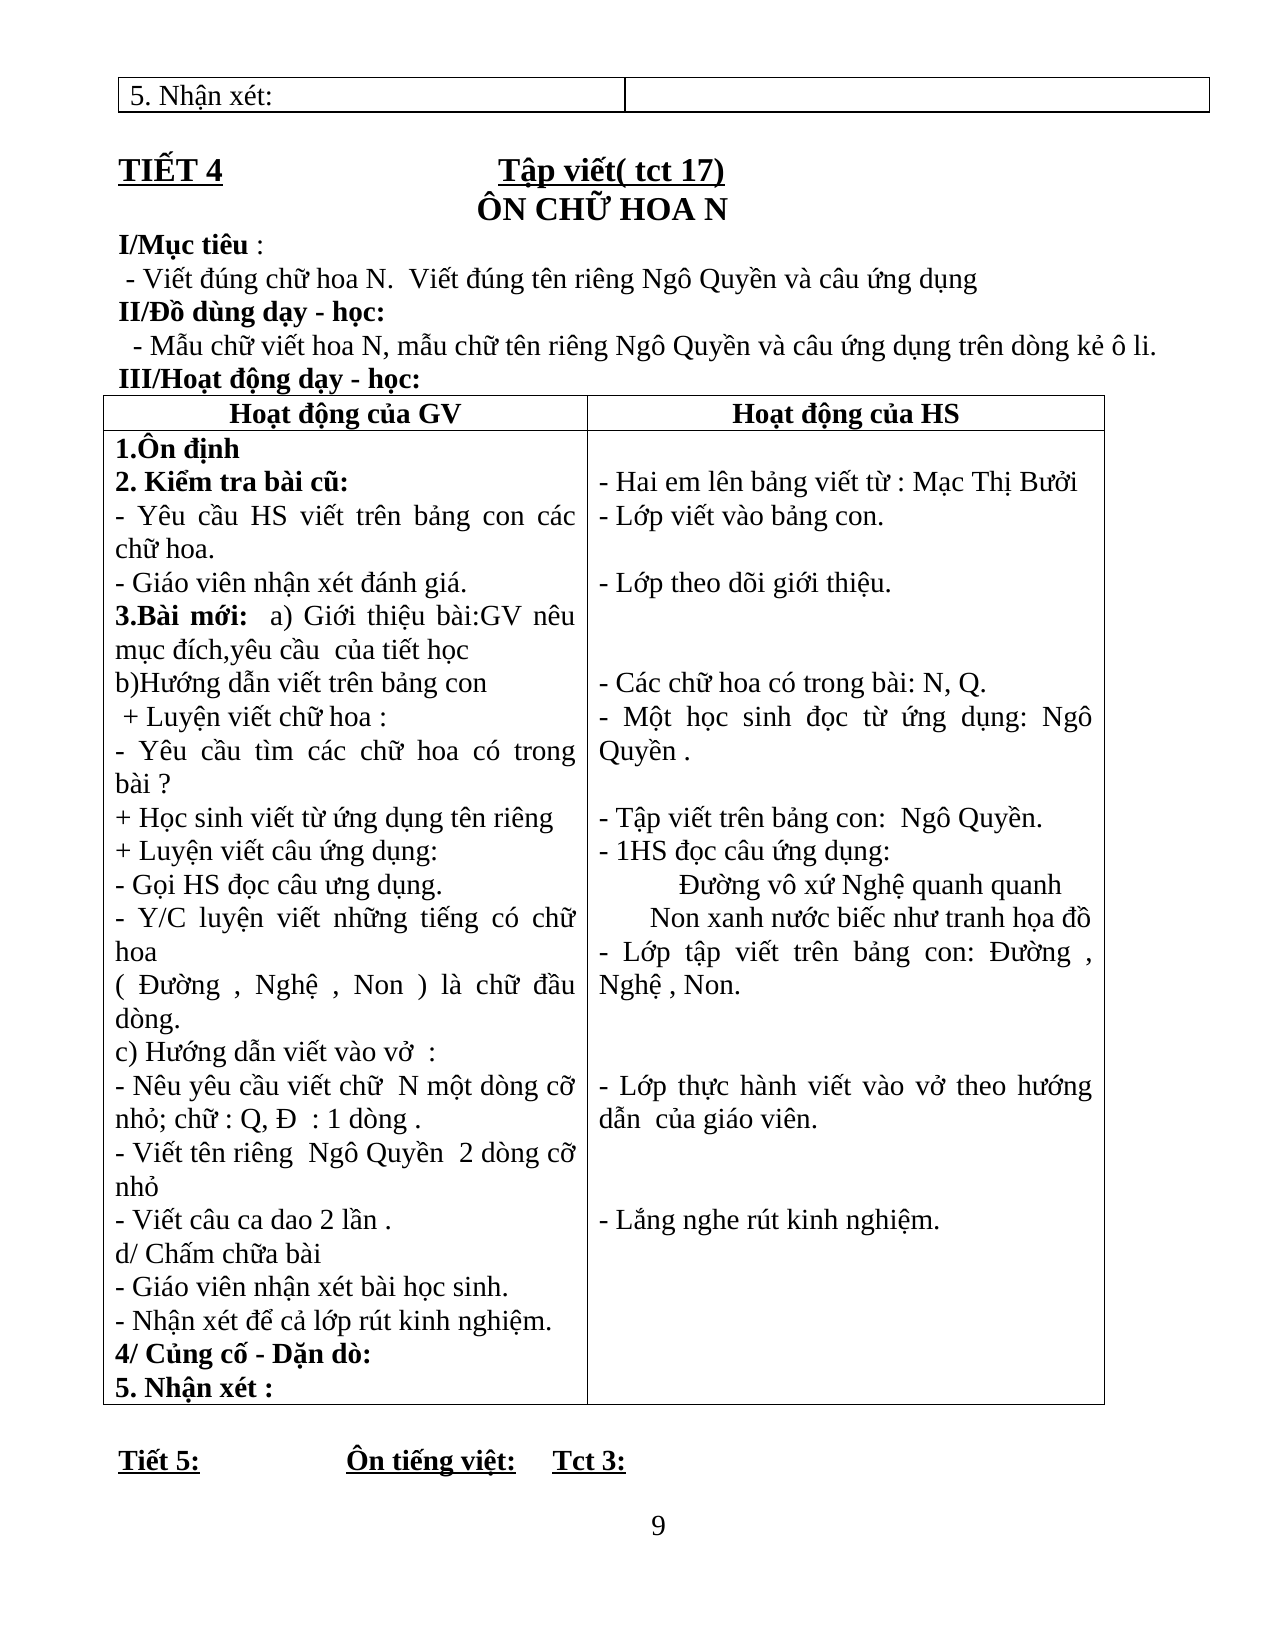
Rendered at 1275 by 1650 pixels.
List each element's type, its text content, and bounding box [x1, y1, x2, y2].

table_header Hoạt động của GV [104, 396, 587, 430]
text I/Mục tiêu : [118, 227, 1198, 261]
table_cell - Hai em lên bảng viết từ : Mạc Thị Bưởi - Lớp viết vào bảng con. - Lớp theo dõi giới thiệu. - Các chữ hoa có trong bài: N, Q. - Một học sinh đọc từ ứng dụng: Ngô Quyền . - Tập viết trên bảng con: Ngô Quyền. - 1HS đọc câu ứng dụng: Đường vô xứ Nghệ quanh quanh Non xanh nước biếc như tranh họa đồ - Lớp tập viết trên bảng con: Đường , Nghệ , Non. - Lớp thực hành viết vào vở theo hướng dẫn của giáo viên. - Lắng nghe rút kinh nghiệm. [588, 431, 1104, 1403]
text TIẾT 4 Tập viết( tct 17) [118, 151, 1198, 189]
text - Viết đúng chữ hoa N. Viết đúng tên riêng Ngô Quyền và câu ứng dụng [118, 261, 1198, 294]
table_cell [119, 78, 624, 111]
table_header Hoạt động của HS [588, 396, 1104, 430]
text II/Đồ dùng dạy - học: [118, 294, 1198, 328]
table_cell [626, 78, 1209, 111]
text ÔN CHỮ HOA N [118, 189, 1198, 227]
text Tiết 5: Ôn tiếng việt: Tct 3: [118, 1443, 1198, 1476]
text III/Hoạt động dạy - học: [118, 362, 1198, 395]
text - Mẫu chữ viết hoa N, mẫu chữ tên riêng Ngô Quyền và câu ứng dụng trên dòng kẻ ô li. [118, 328, 1198, 362]
table_cell 1.Ôn định 2. Kiểm tra bài cũ: - Yêu cầu HS viết trên bảng con các chữ hoa. - Giáo viên nhận xét đánh giá. 3.Bài mới: a) Giới thiệu bài:GV nêu mục đích,yêu cầu của tiết học b)Hướng dẫn viết trên bảng con + Luyện viết chữ hoa : - Yêu cầu tìm các chữ hoa có trong bài ? + Học sinh viết từ ứng dụng tên riêng + Luyện viết câu ứng dụng: - Gọi HS đọc câu ưng dụng. - Y/C luyện viết những tiếng có chữ hoa ( Đường , Nghệ , Non ) là chữ đầu dòng. c) Hướng dẫn viết vào vở : - Nêu yêu cầu viết chữ N một dòng cỡ nhỏ; chữ : Q, Đ : 1 dòng . - Viết tên riêng Ngô Quyền 2 dòng cỡ nhỏ - Viết câu ca dao 2 lần . d/ Chấm chữa bài - Giáo viên nhận xét bài học sinh. - Nhận xét để cả lớp rút kinh nghiệm. 4/ Củng cố - Dặn dò: 5. Nhận xét : [104, 431, 587, 1403]
